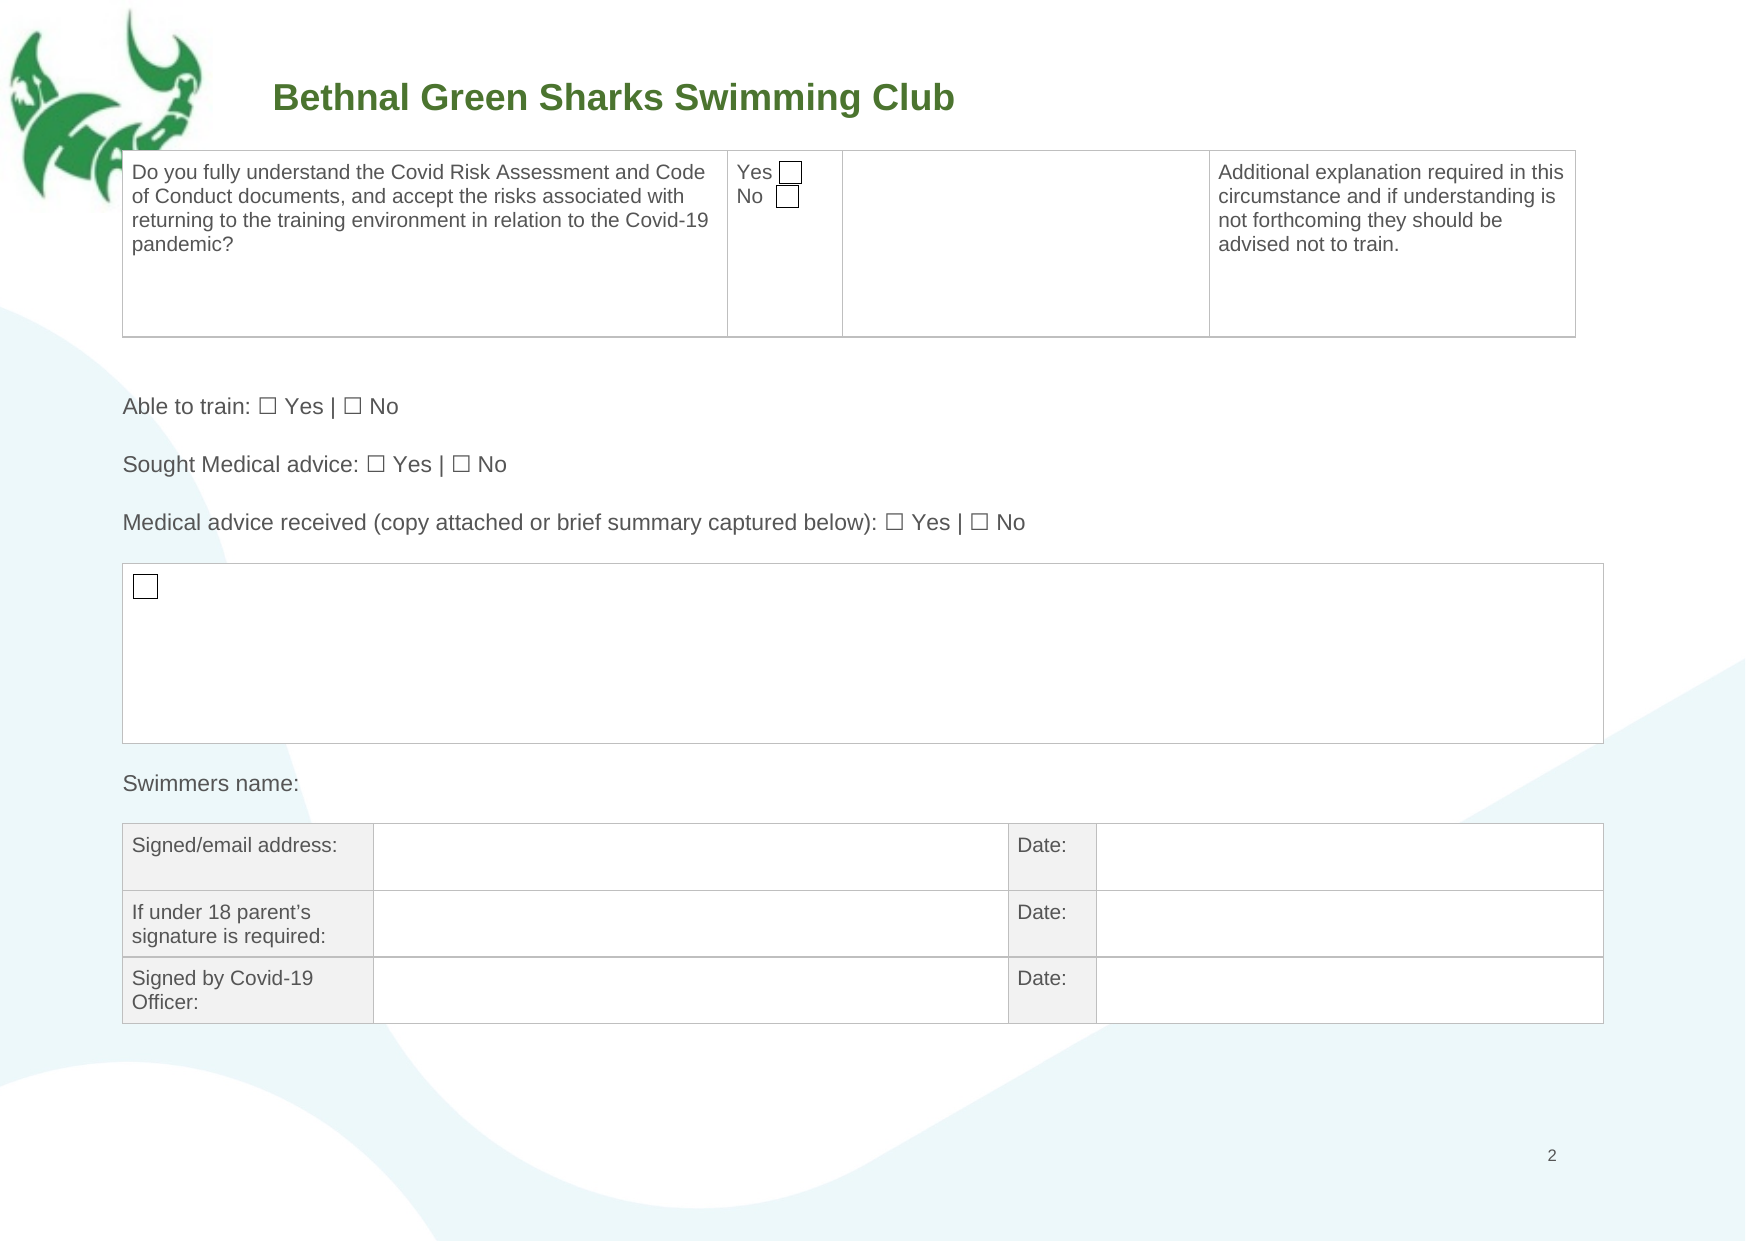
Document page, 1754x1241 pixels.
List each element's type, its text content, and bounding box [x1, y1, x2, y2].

table_cell [374, 891, 1008, 956]
table_cell If under 18 parent’s signature is required: [123, 891, 373, 956]
picture [0, 0, 1746, 1241]
table_cell Additional explanation required in this circumstance and if understanding is not forthcoming they should be advised not to train. [1210, 151, 1575, 336]
table_cell [1097, 958, 1603, 1023]
table_header Signed/email address: [123, 824, 373, 890]
table_cell Date: [1009, 958, 1096, 1023]
text Medical advice received (copy attached or brief summary captured below): Yes | No [122, 505, 1604, 537]
table_header [1097, 824, 1603, 890]
table_header Date: [1009, 824, 1096, 890]
table_cell Signed by Covid-19 Officer: [123, 958, 373, 1023]
table_cell [843, 151, 1209, 336]
text Swimmers name: [122, 770, 1604, 797]
text Able to train: Yes | No [122, 390, 1604, 421]
table_header [123, 564, 1603, 743]
table_cell Yes No [728, 151, 842, 336]
text Sought Medical advice: Yes | No [122, 448, 1604, 479]
table_cell [374, 958, 1008, 1023]
table_cell Do you fully understand the Covid Risk Assessment and Code of Conduct documents, and accept the risks associated with returning to the training environment in relation to the Covid-19 pandemic? [123, 151, 727, 336]
table_cell [1097, 891, 1603, 956]
table_cell Date: [1009, 891, 1096, 956]
table_header [374, 824, 1008, 890]
